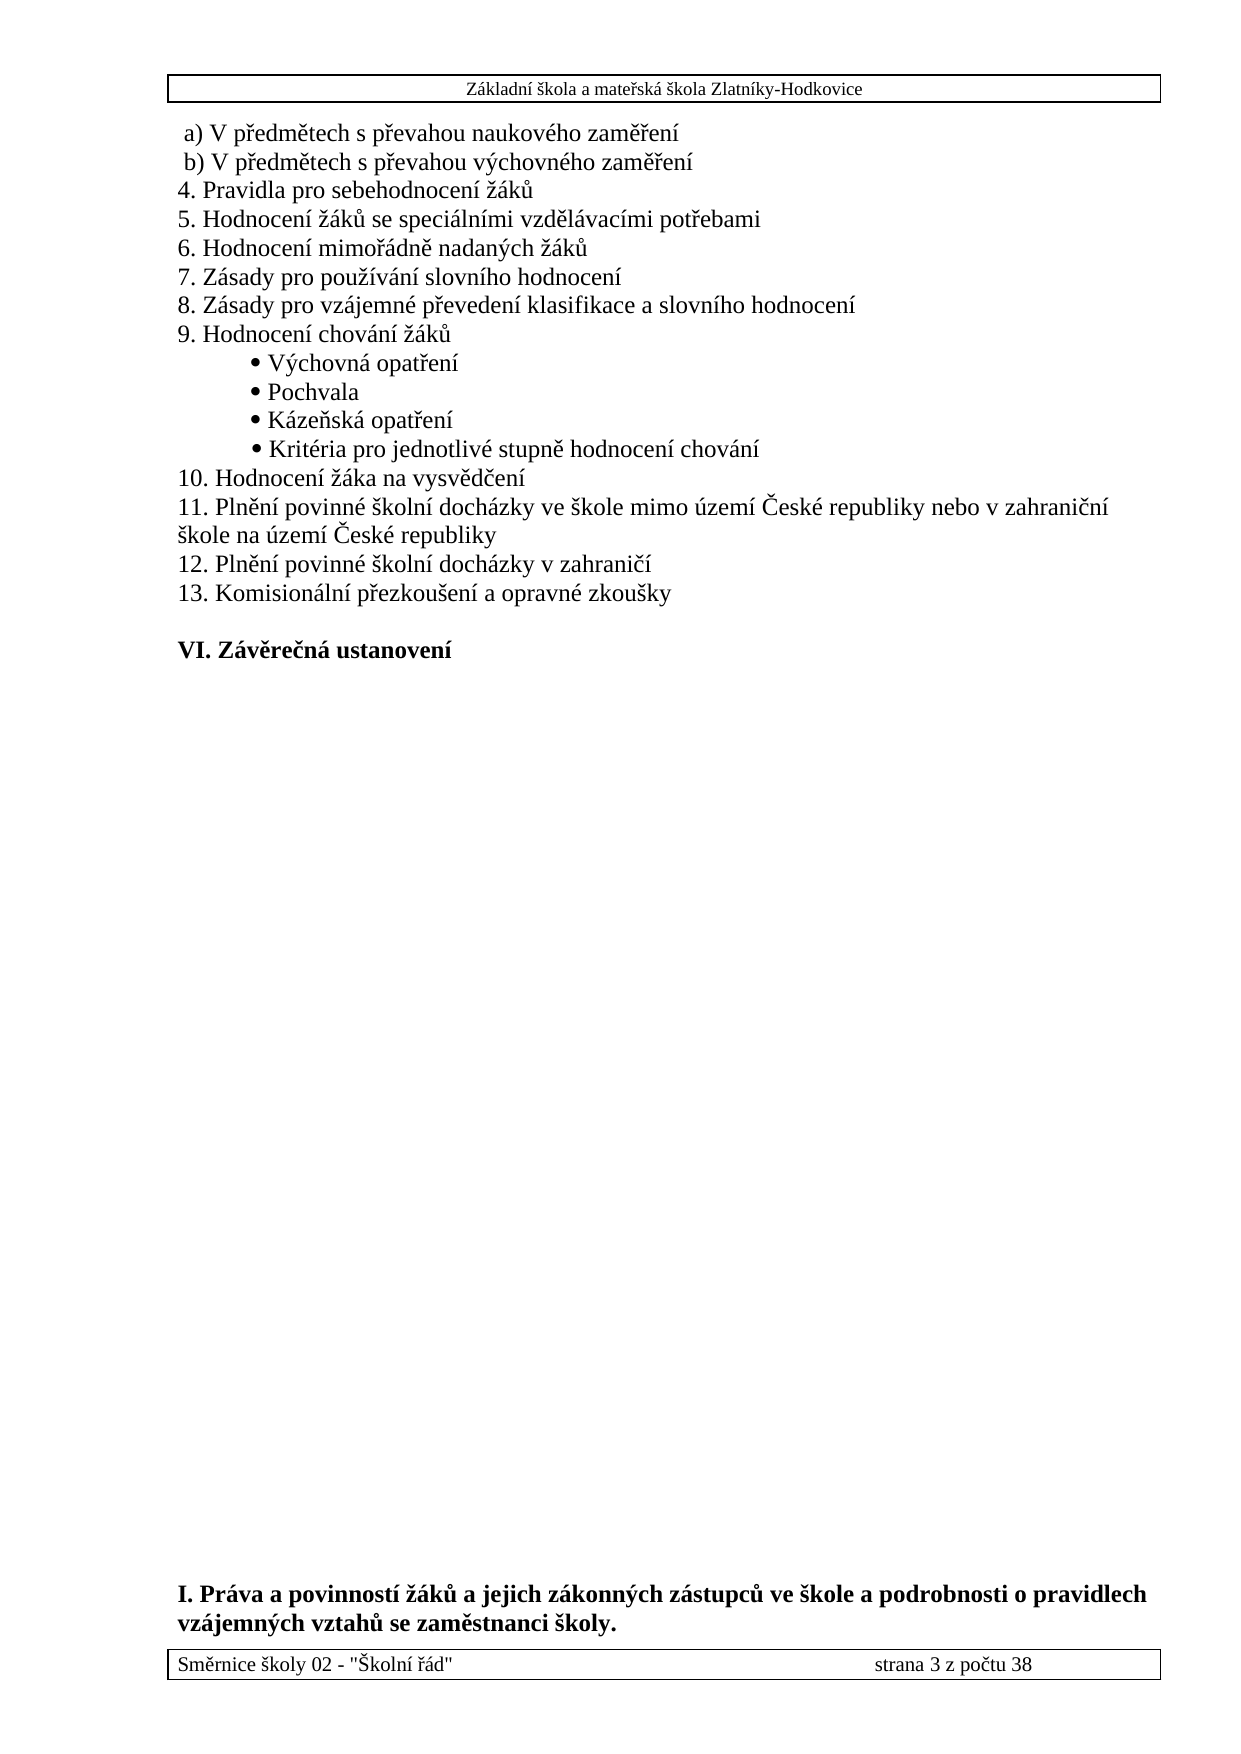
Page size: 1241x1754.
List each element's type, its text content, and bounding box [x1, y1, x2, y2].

text 7. Zásady pro používání slovního hodnocení [177, 262, 1152, 291]
text 11. Plnění povinné školní docházky ve škole mimo území České republiky nebo v zahraniční škole na území České republiky [177, 492, 1152, 549]
text Pochvala [177, 377, 1152, 406]
text 10. Hodnocení žáka na vysvědčení [177, 463, 1152, 492]
text a) V předmětech s převahou naukového zaměření [177, 118, 1152, 147]
text I. Práva a povinností žáků a jejich zákonných zástupců ve škole a podrobnosti o pravidlech vzájemných vztahů se zaměstnanci školy. [177, 1579, 1152, 1636]
text 5. Hodnocení žáků se speciálními vzdělávacími potřebami [177, 204, 1152, 233]
text b) V předmětech s převahou výchovného zaměření [177, 147, 1152, 176]
text VI. Závěrečná ustanovení [177, 636, 1152, 664]
text Kázeňská opatření [177, 406, 1152, 434]
text 13. Komisionální přezkoušení a opravné zkoušky [177, 578, 1152, 607]
text 9. Hodnocení chování žáků [177, 319, 1152, 348]
text 8. Zásady pro vzájemné převedení klasifikace a slovního hodnocení [177, 291, 1152, 319]
text 4. Pravidla pro sebehodnocení žáků [177, 176, 1152, 204]
text Výchovná opatření [177, 348, 1152, 377]
text Kritéria pro jednotlivé stupně hodnocení chování [177, 434, 1152, 463]
text 12. Plnění povinné školní docházky v zahraničí [177, 549, 1152, 578]
text 6. Hodnocení mimořádně nadaných žáků [177, 233, 1152, 262]
